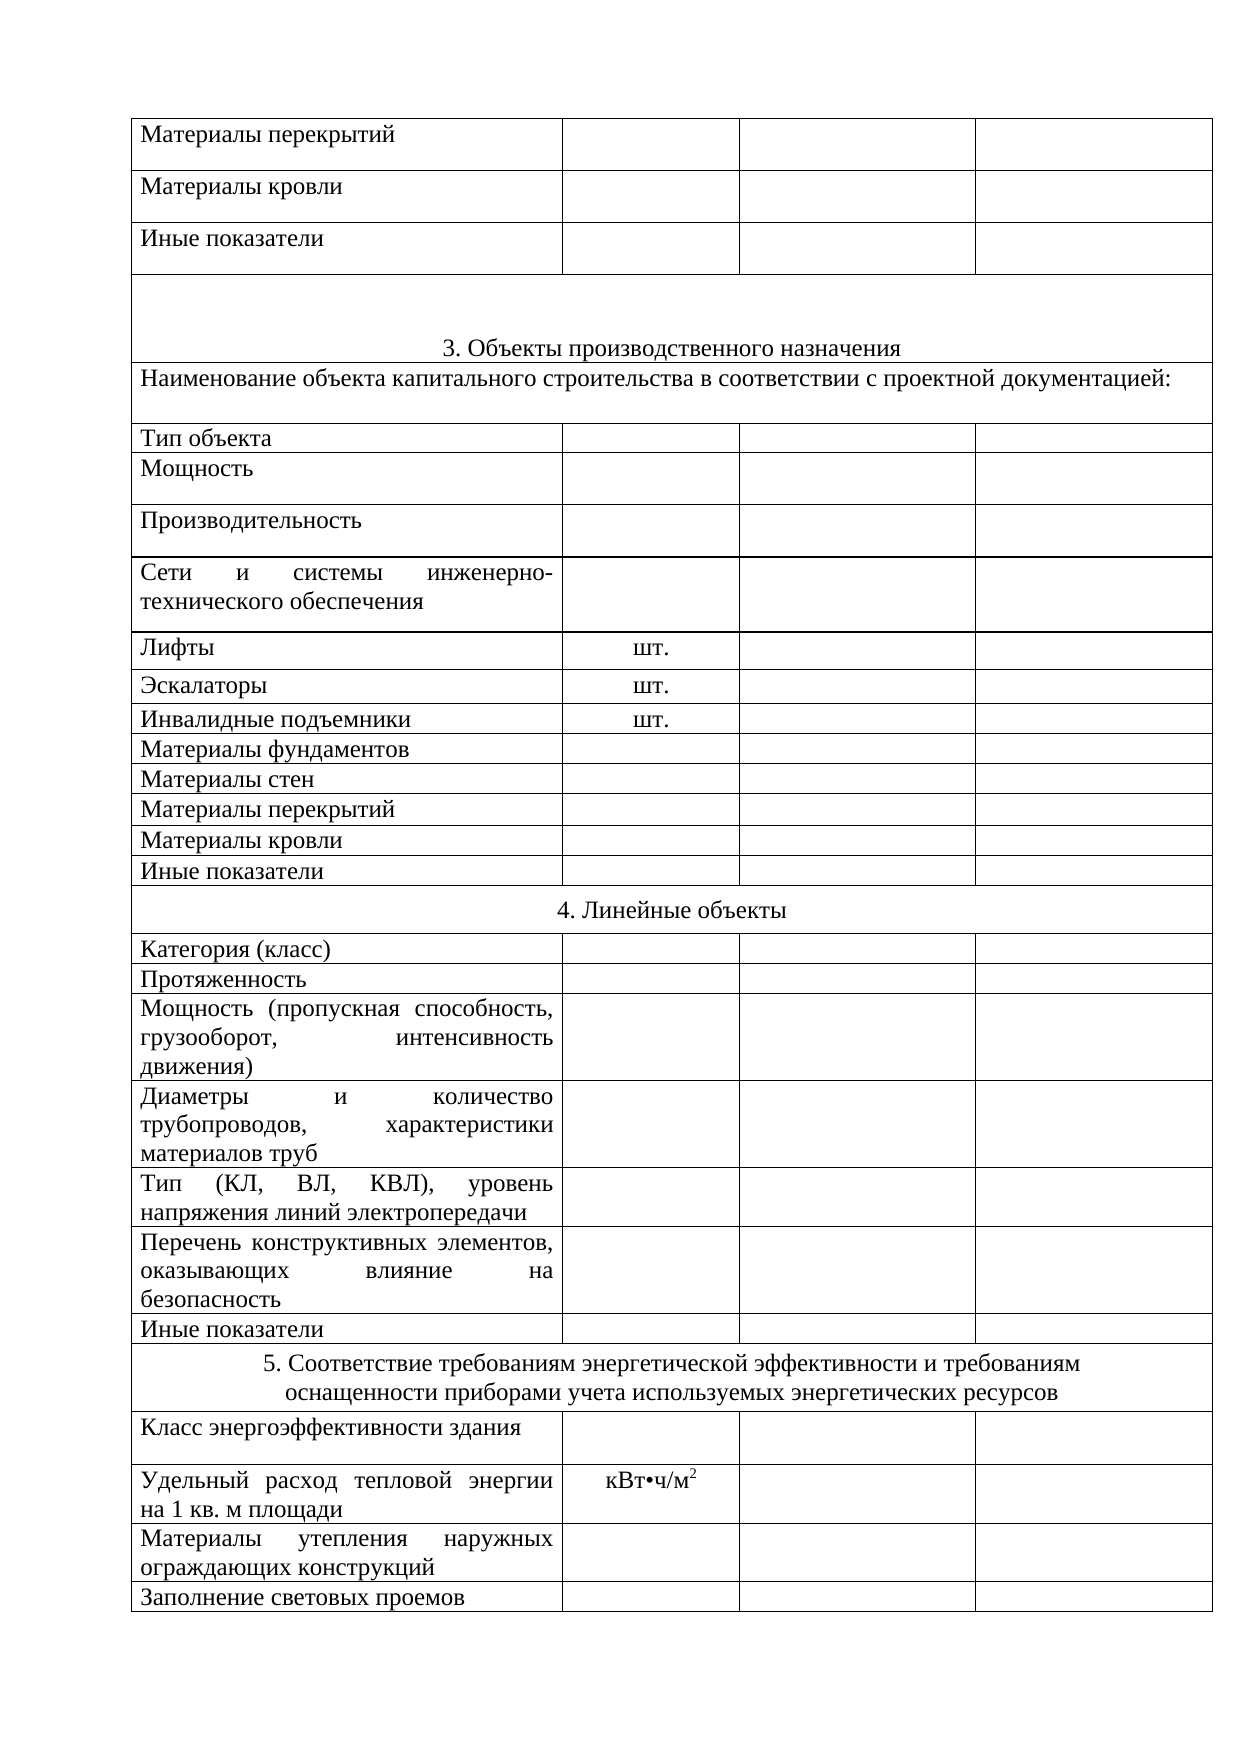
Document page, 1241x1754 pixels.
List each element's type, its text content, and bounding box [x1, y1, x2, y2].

table_cell шт. [563, 704, 739, 733]
table_cell [563, 794, 739, 824]
table_cell Класс энергоэффективности здания [132, 1412, 562, 1464]
table_cell Мощность [132, 453, 562, 504]
table_cell Производительность [132, 505, 562, 556]
table_cell [563, 764, 739, 793]
table_cell [563, 1412, 739, 1464]
table_cell [740, 826, 975, 855]
table_cell [740, 670, 975, 703]
table_cell Иные показатели [132, 223, 562, 274]
table_cell [976, 453, 1212, 504]
table_cell шт. [563, 670, 739, 703]
table_cell [740, 1582, 975, 1611]
table_cell 5. Соответствие требованиям энергетической эффективности и требованиям оснащенности приборами учета используемых энергетических ресурсов [132, 1344, 1212, 1411]
table_cell [976, 1081, 1212, 1167]
table_cell [976, 856, 1212, 885]
table_cell 3. Объекты производственного назначения [132, 275, 1212, 362]
table_cell [563, 453, 739, 504]
table_cell [563, 1081, 739, 1167]
table_cell [976, 1412, 1212, 1464]
table_cell [740, 1412, 975, 1464]
table_cell шт. [563, 633, 739, 669]
table_cell [563, 119, 739, 170]
table_cell кВт•ч/м2 [563, 1465, 739, 1522]
table_cell [976, 764, 1212, 793]
table_cell Материалы фундаментов [132, 734, 562, 763]
table_cell [976, 1582, 1212, 1611]
table_cell Материалы утепления наружных ограждающих конструкций [132, 1524, 562, 1581]
table_cell [563, 734, 739, 763]
table_cell [976, 505, 1212, 556]
table_cell Материалы стен [132, 764, 562, 793]
table_cell Тип (КЛ, ВЛ, КВЛ), уровень напряжения линий электропередачи [132, 1168, 562, 1226]
table_cell [740, 1314, 975, 1343]
table_cell [740, 171, 975, 222]
table_cell [563, 1524, 739, 1581]
table_cell Эскалаторы [132, 670, 562, 703]
table_cell [563, 1582, 739, 1611]
table_cell Категория (класс) [132, 934, 562, 963]
table_cell [976, 964, 1212, 992]
table_cell Лифты [132, 633, 562, 669]
table_cell [563, 856, 739, 885]
table_cell Заполнение световых проемов [132, 1582, 562, 1611]
table_cell [740, 1524, 975, 1581]
table_cell [740, 704, 975, 733]
table_cell [740, 1168, 975, 1226]
table_cell [563, 558, 739, 631]
table_cell [740, 223, 975, 274]
table_cell [740, 558, 975, 631]
table_cell [976, 1314, 1212, 1343]
table_cell [563, 171, 739, 222]
table_cell Материалы кровли [132, 826, 562, 855]
table_cell [976, 670, 1212, 703]
table_cell [976, 558, 1212, 631]
table_cell [976, 1168, 1212, 1226]
table_cell [976, 171, 1212, 222]
table_cell [740, 934, 975, 963]
table_cell Мощность (пропускная способность, грузооборот, интенсивность движения) [132, 994, 562, 1080]
table_cell [740, 1465, 975, 1522]
table_cell Иные показатели [132, 1314, 562, 1343]
table_cell [740, 424, 975, 452]
table_cell [563, 424, 739, 452]
table_cell [740, 964, 975, 992]
table_cell [976, 223, 1212, 274]
table_cell [740, 119, 975, 170]
table_cell [976, 994, 1212, 1080]
table_cell Тип объекта [132, 424, 562, 452]
table_cell Инвалидные подъемники [132, 704, 562, 733]
table_cell [976, 704, 1212, 733]
table_cell [740, 856, 975, 885]
table_cell [563, 1168, 739, 1226]
table_cell Иные показатели [132, 856, 562, 885]
table_cell Материалы кровли [132, 171, 562, 222]
table_cell [563, 994, 739, 1080]
table_cell 4. Линейные объекты [132, 886, 1212, 933]
table_cell [740, 1227, 975, 1313]
table_cell Диаметры и количество трубопроводов, характеристики материалов труб [132, 1081, 562, 1167]
table_cell [976, 794, 1212, 824]
table_cell [976, 734, 1212, 763]
table_cell [740, 453, 975, 504]
table_cell [976, 934, 1212, 963]
table_cell Сети и системы инженерно-технического обеспечения [132, 558, 562, 631]
table_cell [563, 826, 739, 855]
table_cell [976, 1227, 1212, 1313]
table_cell Удельный расход тепловой энергии на 1 кв. м площади [132, 1465, 562, 1522]
table_cell [740, 633, 975, 669]
table_cell Перечень конструктивных элементов, оказывающих влияние на безопасность [132, 1227, 562, 1313]
table_cell [563, 1314, 739, 1343]
table_cell [740, 764, 975, 793]
table_cell Материалы перекрытий [132, 119, 562, 170]
table_cell Материалы перекрытий [132, 794, 562, 824]
table_cell [740, 794, 975, 824]
table_cell [976, 424, 1212, 452]
table_cell Протяженность [132, 964, 562, 992]
table_cell [976, 1465, 1212, 1522]
table_cell Наименование объекта капитального строительства в соответствии с проектной документацией: [132, 363, 1212, 422]
table_cell [740, 734, 975, 763]
table_cell [976, 826, 1212, 855]
table_cell [563, 964, 739, 992]
table_cell [563, 1227, 739, 1313]
table_cell [740, 505, 975, 556]
table_cell [740, 994, 975, 1080]
table_cell [976, 633, 1212, 669]
table_cell [563, 223, 739, 274]
table_cell [740, 1081, 975, 1167]
table_cell [976, 119, 1212, 170]
table_cell [563, 505, 739, 556]
table_cell [976, 1524, 1212, 1581]
table_cell [563, 934, 739, 963]
